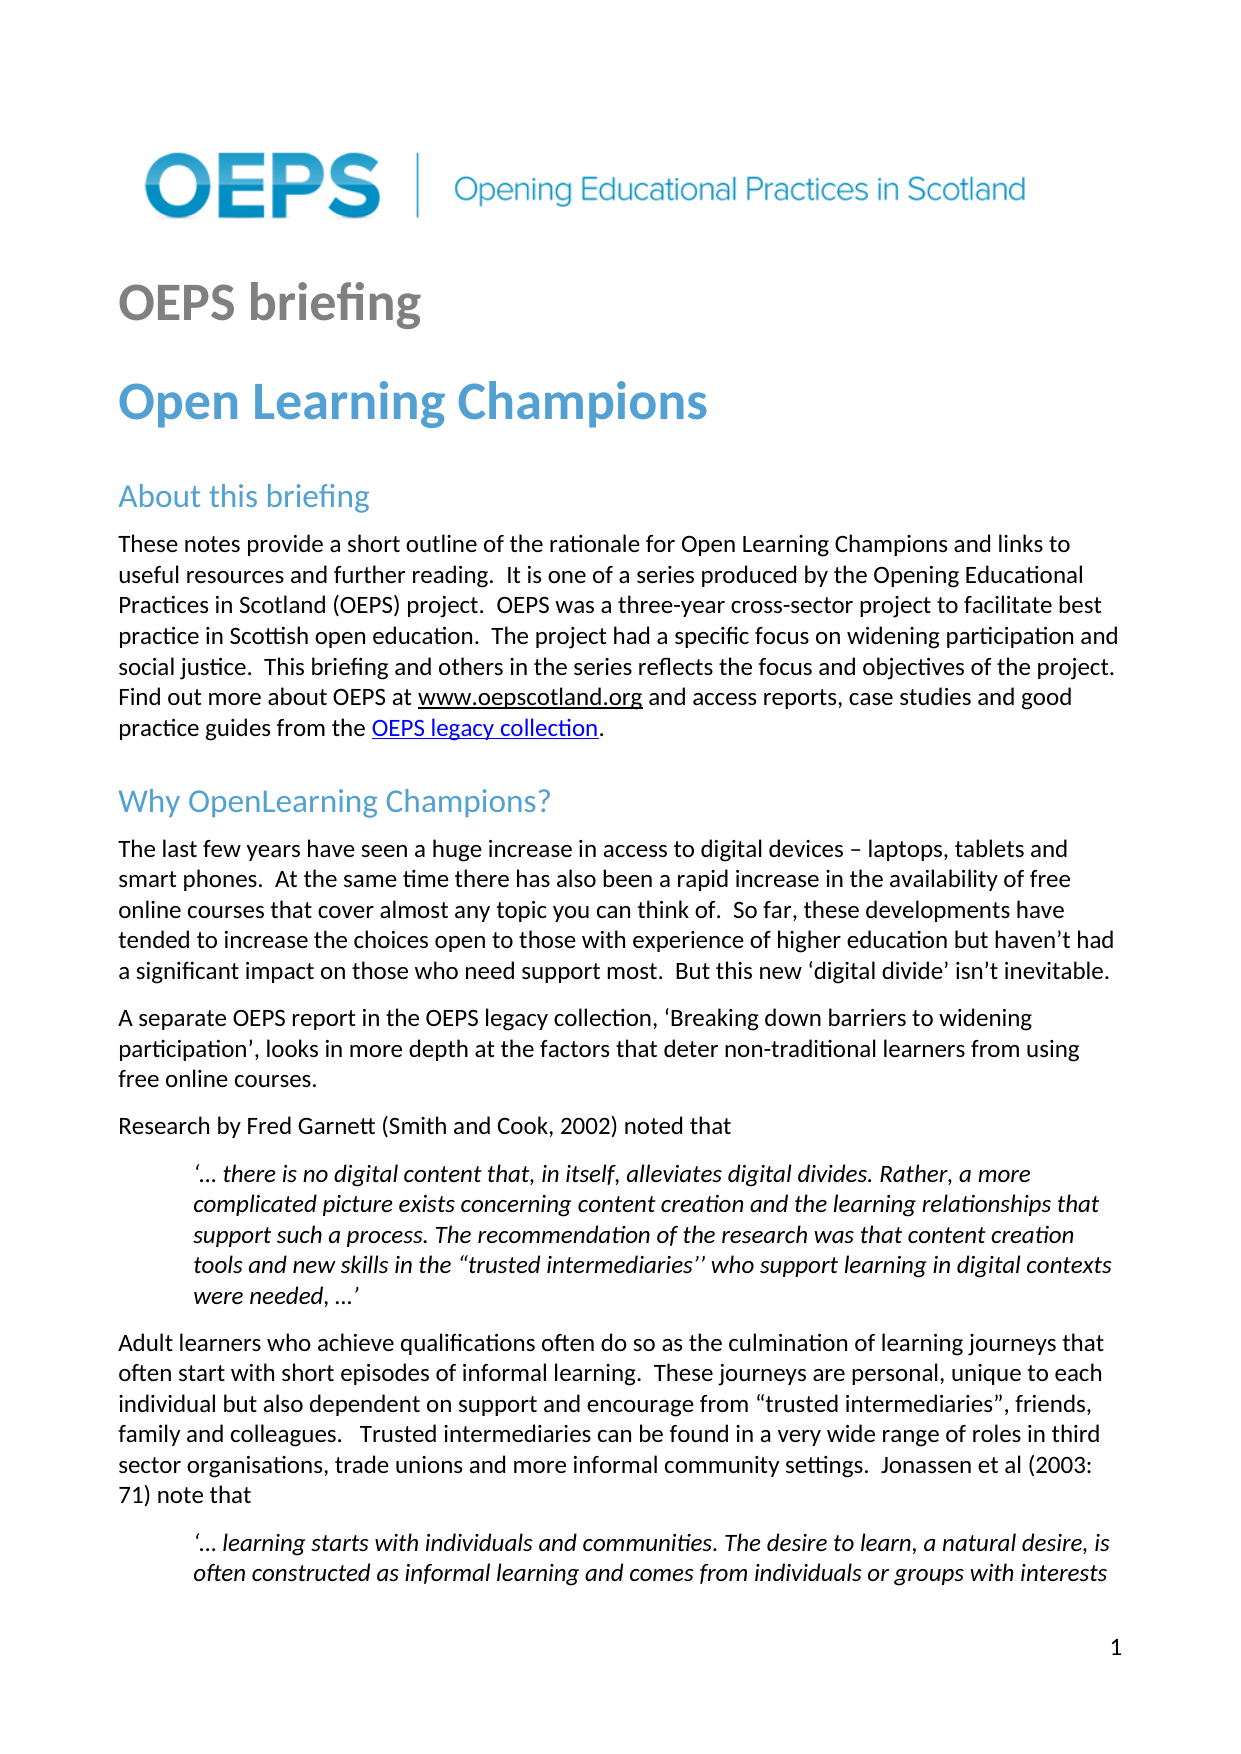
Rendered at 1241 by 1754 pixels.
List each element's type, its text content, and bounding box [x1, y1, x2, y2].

text These notes provide a short outline of the rationale for Open Learning Champions and links to useful resources and further reading. It is one of a series produced by the Opening Educational Practices in Scotland (OEPS) project. OEPS was a three-year cross-sector project to facilitate best practice in Scottish open education. The project had a specific focus on widening participation and social justice. This briefing and others in the series reflects the focus and objectives of the project. Find out more about OEPS at www.oepscotland.org and access reports, case studies and good practice guides from the OEPS legacy collection. [118, 529, 1122, 742]
text Research by Fred Garnett (Smith and Cook, 2002) noted that [118, 1111, 1122, 1141]
title OEPS briefing [118, 267, 1122, 333]
subtitle About this briefing [118, 475, 1122, 516]
title Open Learning Champions [118, 367, 1122, 433]
text Adult learners who achieve qualifications often do so as the culmination of learning journeys that often start with short episodes of informal learning. These journeys are personal, unique to each individual but also dependent on support and encourage from “trusted intermediaries”, friends, family and colleagues. Trusted intermediaries can be found in a very wide range of roles in third sector organisations, trade unions and more informal community settings. Jonassen et al (2003: 71) note that [118, 1327, 1122, 1510]
text A separate OEPS report in the OEPS legacy collection, ‘Breaking down barriers to widening participation’, looks in more depth at the factors that deter non-traditional learners from using free online courses. [118, 1002, 1122, 1094]
text The last few years have seen a huge increase in access to digital devices – laptops, tablets and smart phones. At the same time there has also been a rapid increase in the availability of free online courses that cover almost any topic you can think of. So far, these developments have tended to increase the choices open to those with experience of higher education but haven’t had a significant impact on those who need support most. But this new ‘digital divide’ isn’t inevitable. [118, 833, 1122, 986]
subtitle Why OpenLearning Champions? [118, 780, 1122, 821]
text ‘… there is no digital content that, in itself, alleviates digital divides. Rather, a more complicated picture exists concerning content creation and the learning relationships that support such a process. The recommendation of the research was that content creation tools and new skills in the “trusted intermediaries’’ who support learning in digital contexts were needed, …’ [193, 1158, 1122, 1310]
picture [129, 118, 1039, 249]
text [193, 1527, 1122, 1588]
